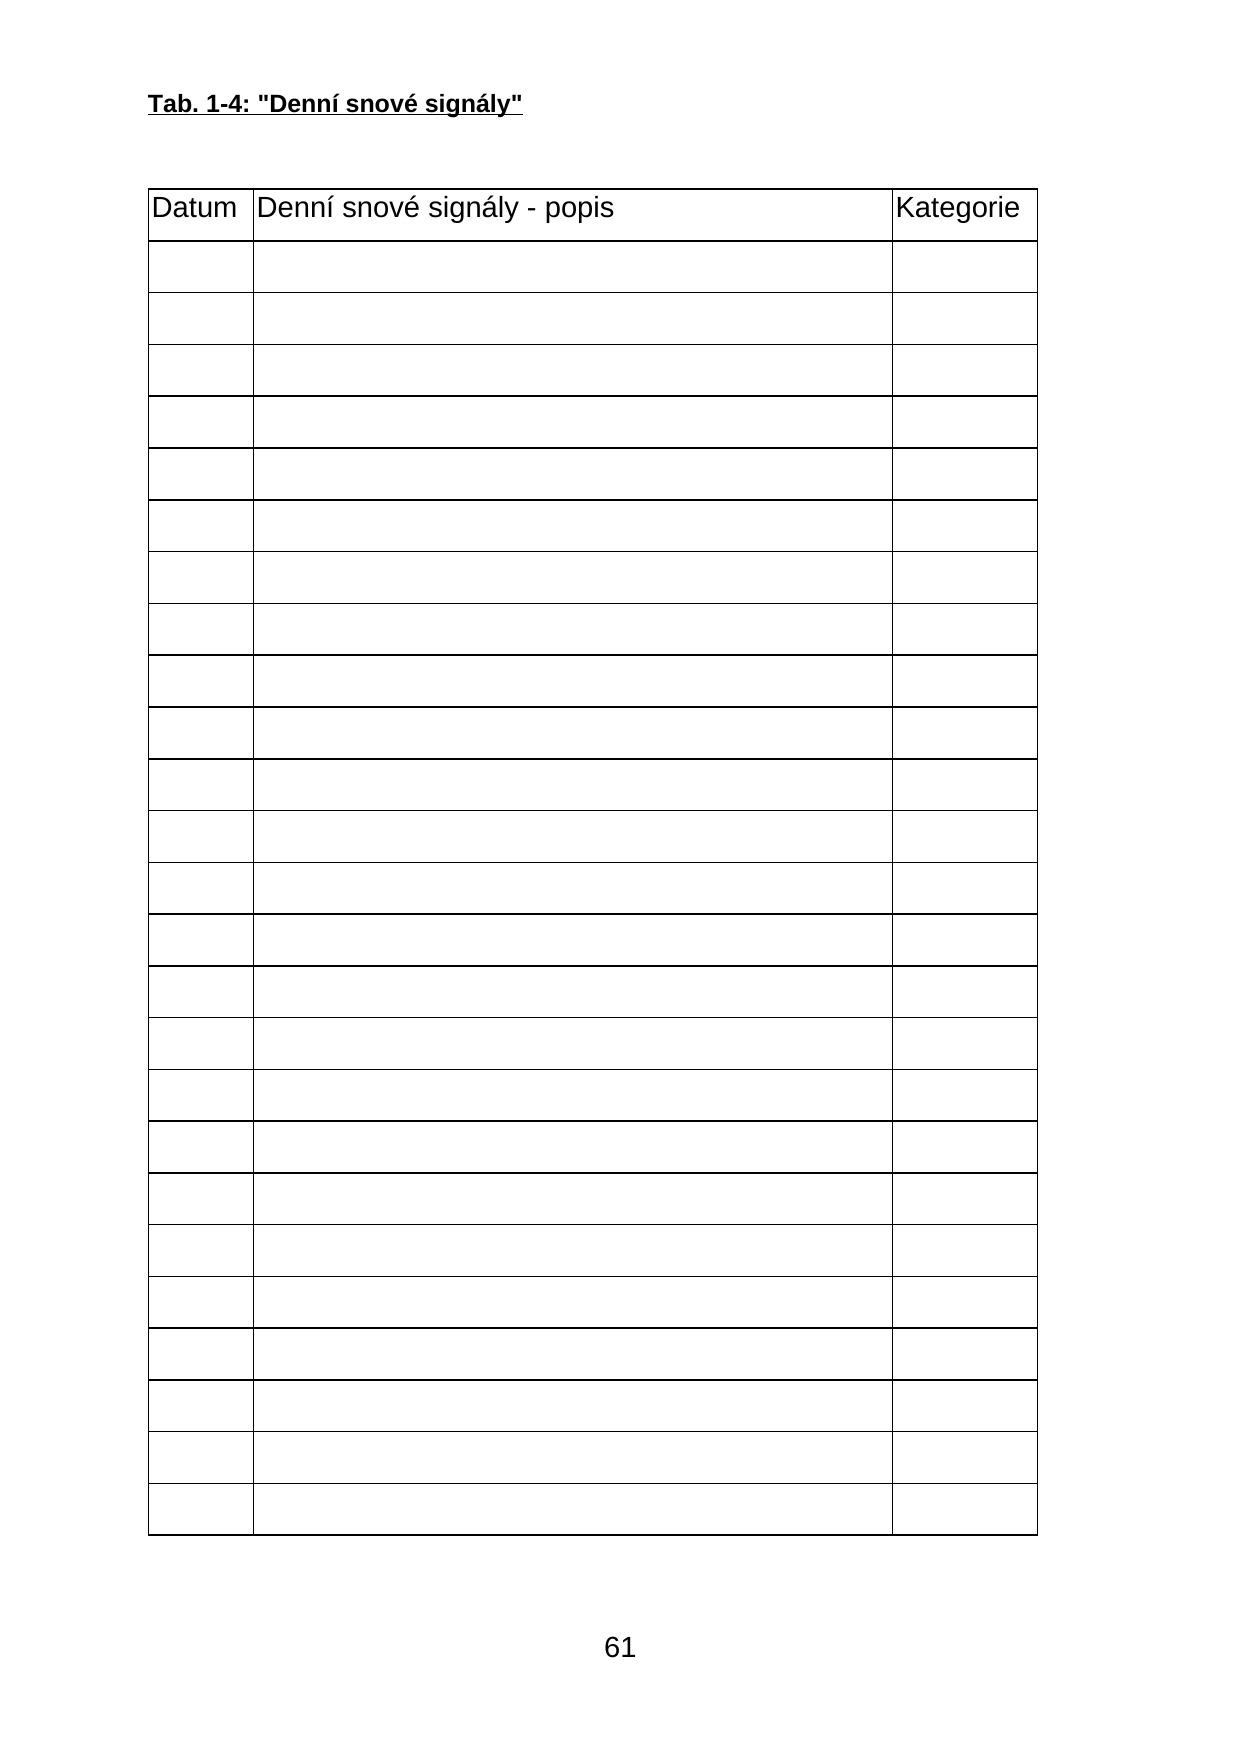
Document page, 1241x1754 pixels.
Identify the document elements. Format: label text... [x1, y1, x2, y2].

table_cell [254, 1070, 892, 1120]
table_cell [893, 397, 1037, 447]
table_cell [149, 863, 253, 913]
table_cell [254, 1174, 892, 1224]
table_cell [893, 242, 1037, 292]
table_cell [254, 397, 892, 447]
table_cell [893, 552, 1037, 602]
table_cell [893, 1381, 1037, 1431]
table_cell [254, 760, 892, 809]
table_cell [149, 501, 253, 551]
table_cell [149, 967, 253, 1017]
table_cell [254, 1122, 892, 1172]
table_cell [893, 1277, 1037, 1327]
table_cell [149, 656, 253, 706]
table_cell [149, 293, 253, 344]
table_cell [149, 1122, 253, 1172]
table_cell [254, 1225, 892, 1276]
table_cell [149, 604, 253, 654]
table_cell [149, 345, 253, 395]
table_cell [149, 1277, 253, 1327]
table_cell [149, 708, 253, 758]
table_cell [149, 1381, 253, 1431]
table_cell [254, 293, 892, 344]
table_cell [893, 967, 1037, 1017]
table_cell [149, 1432, 253, 1483]
table_cell [893, 1432, 1037, 1483]
table_cell [149, 449, 253, 499]
table_cell [893, 449, 1037, 499]
table_cell [149, 760, 253, 809]
table_cell [893, 708, 1037, 758]
subtitle Tab. 1-4: "Denní snové signály" [148, 89, 1093, 117]
table_cell [149, 811, 253, 861]
table_cell [254, 501, 892, 551]
table_cell [893, 656, 1037, 706]
table_cell [893, 863, 1037, 913]
table_cell [149, 1329, 253, 1379]
table_cell [149, 242, 253, 292]
table_cell [254, 1484, 892, 1534]
table_cell [254, 967, 892, 1017]
table_cell [254, 1329, 892, 1379]
table_cell [254, 449, 892, 499]
table_cell [254, 656, 892, 706]
table_cell [149, 397, 253, 447]
table_cell [254, 1018, 892, 1068]
table_cell [254, 1277, 892, 1327]
table_cell [893, 501, 1037, 551]
table_cell [149, 1070, 253, 1120]
table_cell [893, 760, 1037, 809]
table_cell [149, 1174, 253, 1224]
table_cell [893, 604, 1037, 654]
table_cell [254, 915, 892, 965]
table_cell [893, 345, 1037, 395]
table_cell [254, 1381, 892, 1431]
table_cell [149, 1225, 253, 1276]
table_cell [893, 293, 1037, 344]
table_cell [254, 811, 892, 861]
table_cell [893, 1018, 1037, 1068]
table_cell [149, 1018, 253, 1068]
table_cell [893, 1174, 1037, 1224]
table_cell [893, 811, 1037, 861]
table_cell [893, 1329, 1037, 1379]
table_cell [893, 1122, 1037, 1172]
table_cell [254, 708, 892, 758]
table_header Denní snové signály - popis [254, 190, 892, 240]
table_cell [149, 1484, 253, 1534]
table_header Kategorie [893, 190, 1037, 240]
table_cell [893, 1070, 1037, 1120]
table_cell [149, 552, 253, 602]
table_cell [893, 915, 1037, 965]
table_cell [254, 552, 892, 602]
table_cell [254, 242, 892, 292]
table_cell [254, 604, 892, 654]
table_cell [149, 915, 253, 965]
table_cell [893, 1225, 1037, 1276]
table_cell [254, 863, 892, 913]
table_cell [254, 345, 892, 395]
table_header Datum [149, 190, 253, 240]
table_cell [893, 1484, 1037, 1534]
table_cell [254, 1432, 892, 1483]
